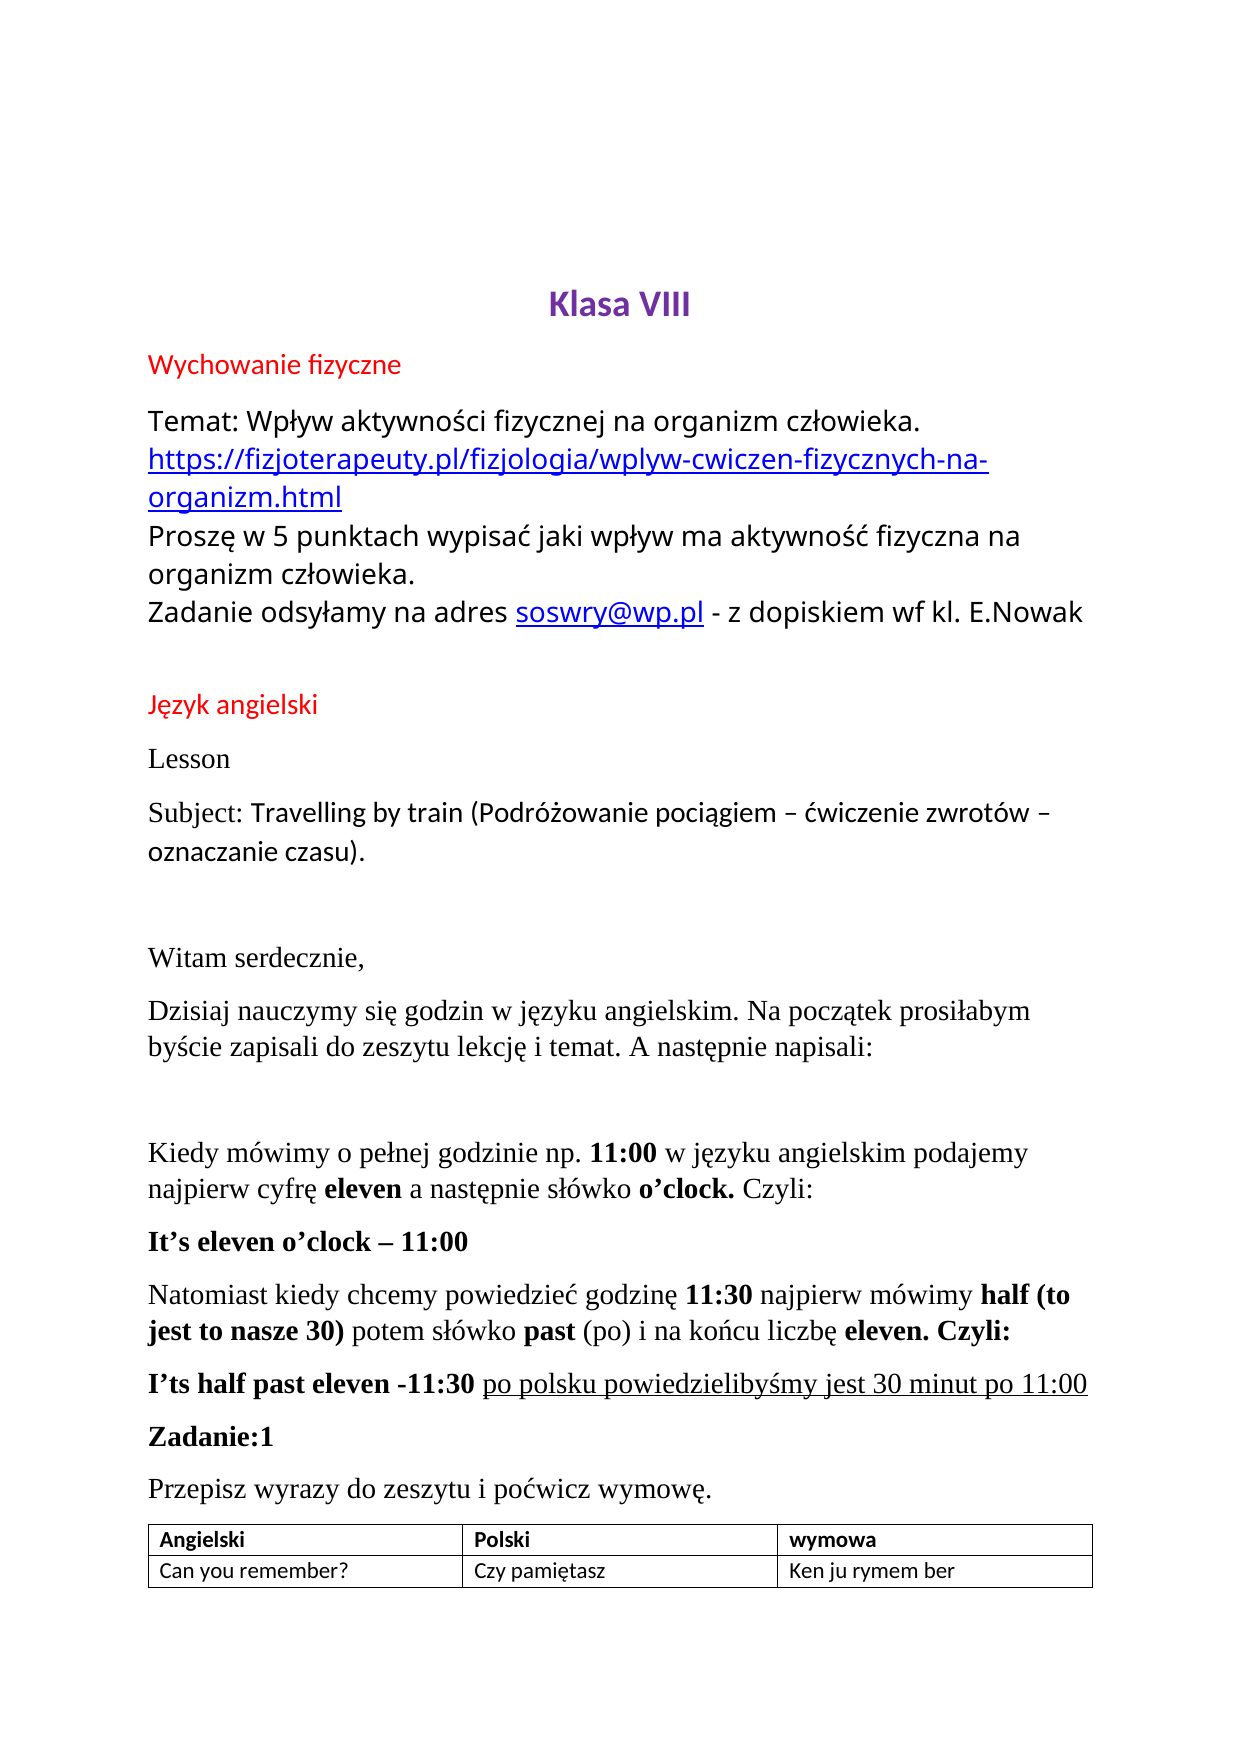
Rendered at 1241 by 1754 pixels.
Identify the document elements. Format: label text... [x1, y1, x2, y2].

text Temat: Wpływ aktywności fizycznej na organizm człowieka. [148, 401, 1093, 439]
text Witam serdecznie, [148, 941, 1093, 974]
text Język angielski [148, 686, 1093, 722]
text Proszę w 5 punktach wypisać jaki wpływ ma aktywność fizyczna na organizm człowieka. [148, 516, 1093, 593]
table_header wymowa [778, 1525, 1092, 1555]
text Klasa VIII [148, 280, 1093, 326]
text Natomiast kiedy chcemy powiedzieć godzinę 11:30 najpierw mówimy half (to jest to nasze 30) potem słówko past (po) i na końcu liczbę eleven. Czyli: [148, 1277, 1093, 1347]
text Dzisiaj nauczymy się godzin w języku angielskim. Na początek prosiłabym byście zapisali do zeszytu lekcję i temat. A następnie napisali: [148, 993, 1093, 1063]
text Kiedy mówimy o pełnej godzinie np. 11:00 w języku angielskim podajemy najpierw cyfrę eleven a następnie słówko o’clock. Czyli: [148, 1135, 1093, 1205]
text Lesson [148, 741, 1093, 775]
text Subject: Travelling by train (Podróżowanie pociągiem – ćwiczenie zwrotów – oznaczanie czasu). [148, 794, 1093, 868]
table_cell Can you remember? [149, 1556, 462, 1587]
table_cell Ken ju rymem ber [778, 1556, 1092, 1587]
text Zadanie:1 [148, 1419, 1093, 1452]
text Zadanie odsyłamy na adres soswry@wp.pl - z dopiskiem wf kl. E.Nowak [148, 593, 1093, 631]
text It’s eleven o’clock – 11:00 [148, 1224, 1093, 1258]
table_cell Czy pamiętasz [463, 1556, 777, 1587]
text I’ts half past eleven -11:30 po polsku powiedzielibyśmy jest 30 minut po 11:00 [148, 1366, 1093, 1399]
table_header Angielski [149, 1525, 462, 1555]
text https://fizjoterapeuty.pl/fizjologia/wplyw-cwiczen-fizycznych-na-organizm.html [148, 439, 1093, 516]
text Przepisz wyrazy do zeszytu i poćwicz wymowę. [148, 1471, 1093, 1505]
table_header Polski [463, 1525, 777, 1555]
text Wychowanie fizyczne [148, 346, 1093, 382]
